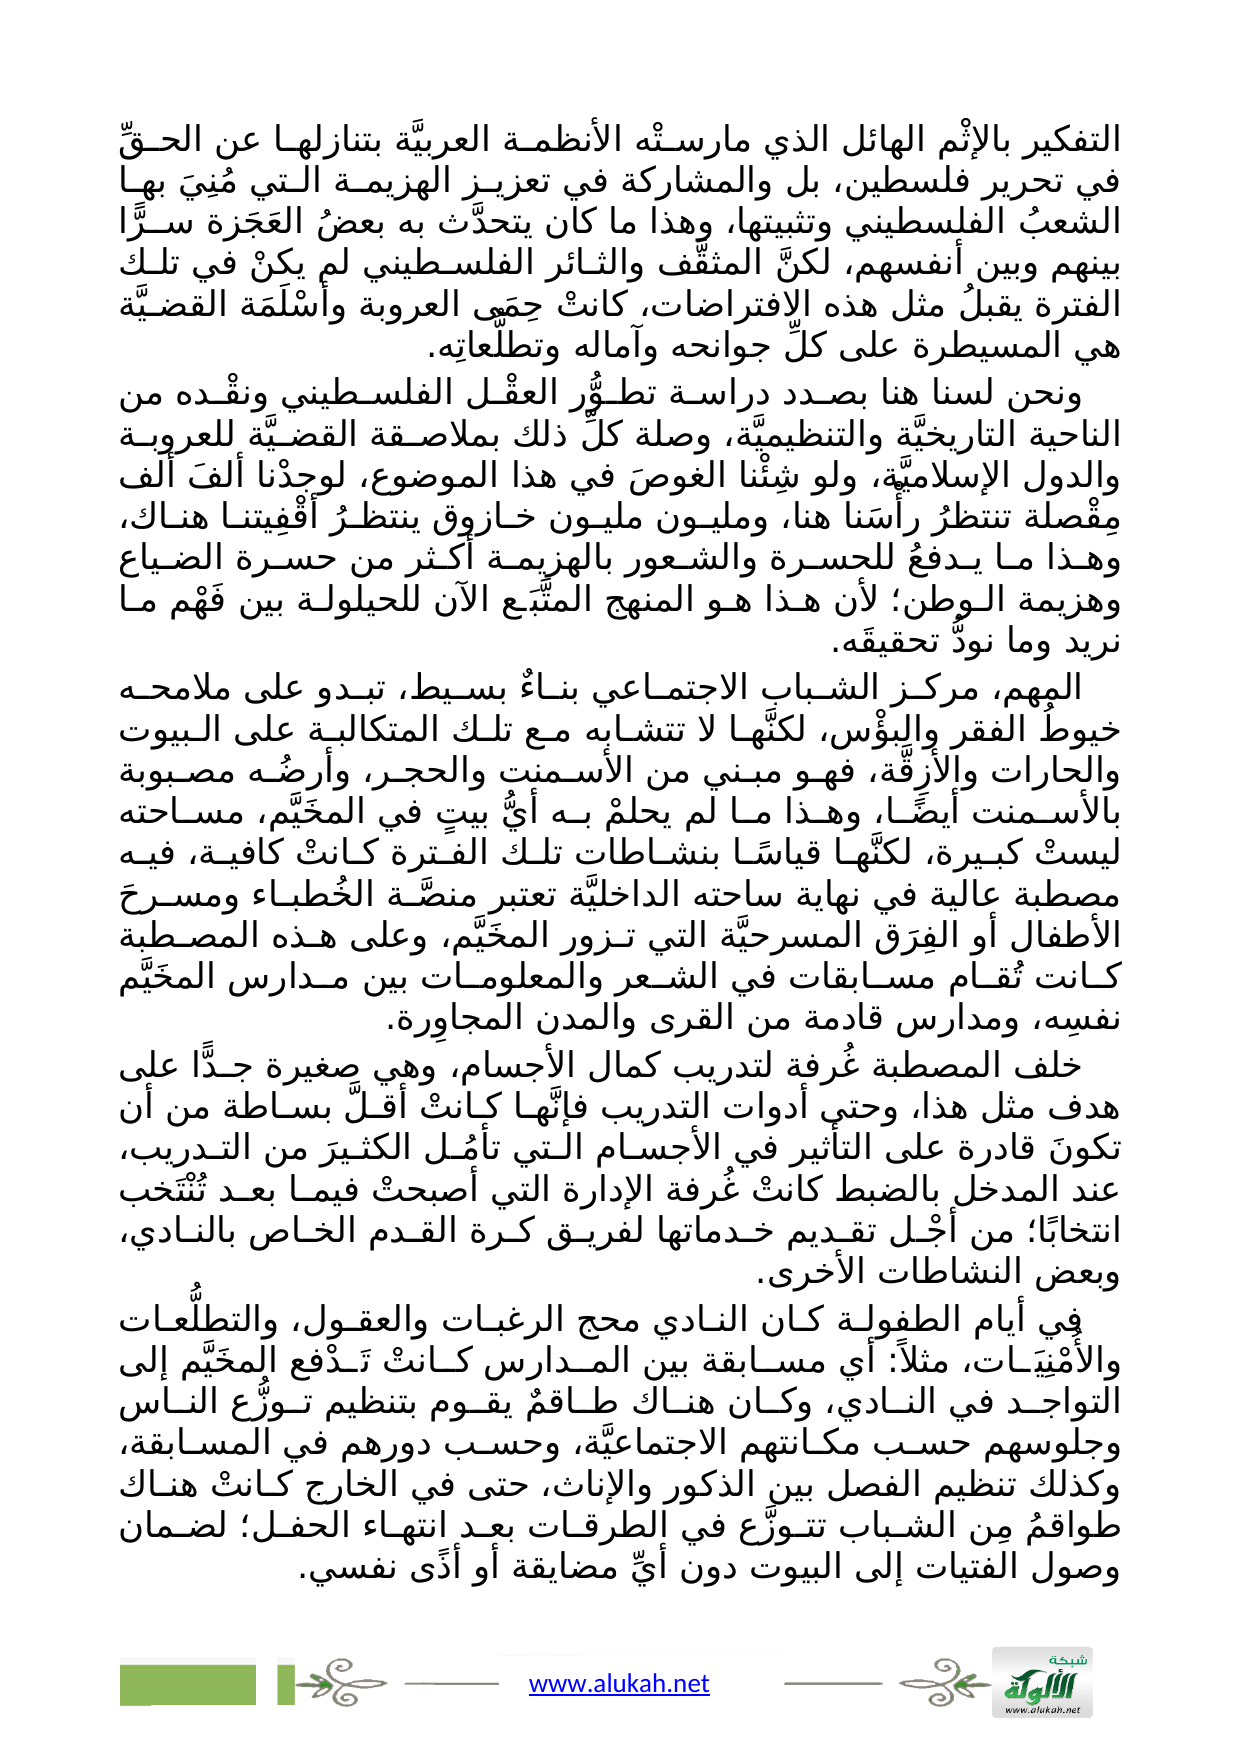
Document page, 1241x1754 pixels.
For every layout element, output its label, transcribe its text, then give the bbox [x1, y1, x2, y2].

text في أيام الطفولة كان النادي محج الرغبات والعقول، والتطلُّعات والأُمْنِيَات، مثلاً: أي مسابقة بين المدارس كانتْ تَدْفع المخَيَّم إلى التواجد في النادي، وكان هناك طاقمٌ يقوم بتنظيم توزُّع الناس وجلوسهم حسب مكانتهم الاجتماعيَّة، وحسب دورهم في المسابقة، وكذلك تنظيم الفصل بين الذكور والإناث، حتى في الخارج كانتْ هناك طواقمُ مِن الشباب تتوزَّع في الطرقات بعد انتهاء الحفل؛ لضمان وصول الفتيات إلى البيوت دون أيِّ مضايقة أو أذًى نفسي. [118, 1298, 1122, 1587]
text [118, 118, 1122, 366]
text المهم، مركز الشباب الاجتماعي بناءٌ بسيط، تبدو على ملامحه خيوطُ الفقر والبؤْس، لكنَّها لا تتشابه مع تلك المتكالبة على البيوت والحارات والأزِقَّة، فهو مبني من الأسمنت والحجر، وأرضُه مصبوبة بالأسمنت أيضًا، وهذا ما لم يحلمْ به أيُّ بيتٍ في المخَيَّم، مساحته ليستْ كبيرة، لكنَّها قياسًا بنشاطات تلك الفترة كانتْ كافية، فيه مصطبة عالية في نهاية ساحته الداخليَّة تعتبر منصَّة الخُطباء ومسرحَ الأطفال أو الفِرَق المسرحيَّة التي تزور المخَيَّم، وعلى هذه المصطبة كانت تُقام مسابقات في الشعر والمعلومات بين مدارس المخَيَّم نفسِه، ومدارس قادمة من القرى والمدن المجاوِرة. [118, 667, 1122, 1038]
text خلف المصطبة غُرفة لتدريب كمال الأجسام، وهي صغيرة جدًّا على هدف مثل هذا، وحتى أدوات التدريب فإنَّها كانتْ أقلَّ بساطة من أن تكونَ قادرة على التأثير في الأجسام التي تأمُل الكثيرَ من التدريب، عند المدخل بالضبط كانتْ غُرفة الإدارة التي أصبحتْ فيما بعد تُنْتَخب انتخابًا؛ من أجْل تقديم خدماتها لفريق كرة القدم الخاص بالنادي، وبعض النشاطات الأخرى. [118, 1044, 1122, 1292]
picture [118, 1643, 1094, 1725]
text ونحن لسنا هنا بصدد دراسة تطوُّر العقْل الفلسطيني ونقْده من الناحية التاريخيَّة والتنظيميَّة، وصلة كلِّ ذلك بملاصقة القضيَّة للعروبة والدول الإسلاميَّة، ولو شِئْنا الغوصَ في هذا الموضوع، لوجدْنا ألفَ ألف مِقْصلة تنتظرُ رأْسَنا هنا، ومليون مليون خازوق ينتظرُ أقْفِيتنا هناك، وهذا ما يدفعُ للحسرة والشعور بالهزيمة أكثر من حسرة الضياع وهزيمة الوطن؛ لأن هذا هو المنهج المتَّبَع الآن للحيلولة بين فَهْم ما نريد وما نودُّ تحقيقَه. [118, 372, 1122, 661]
